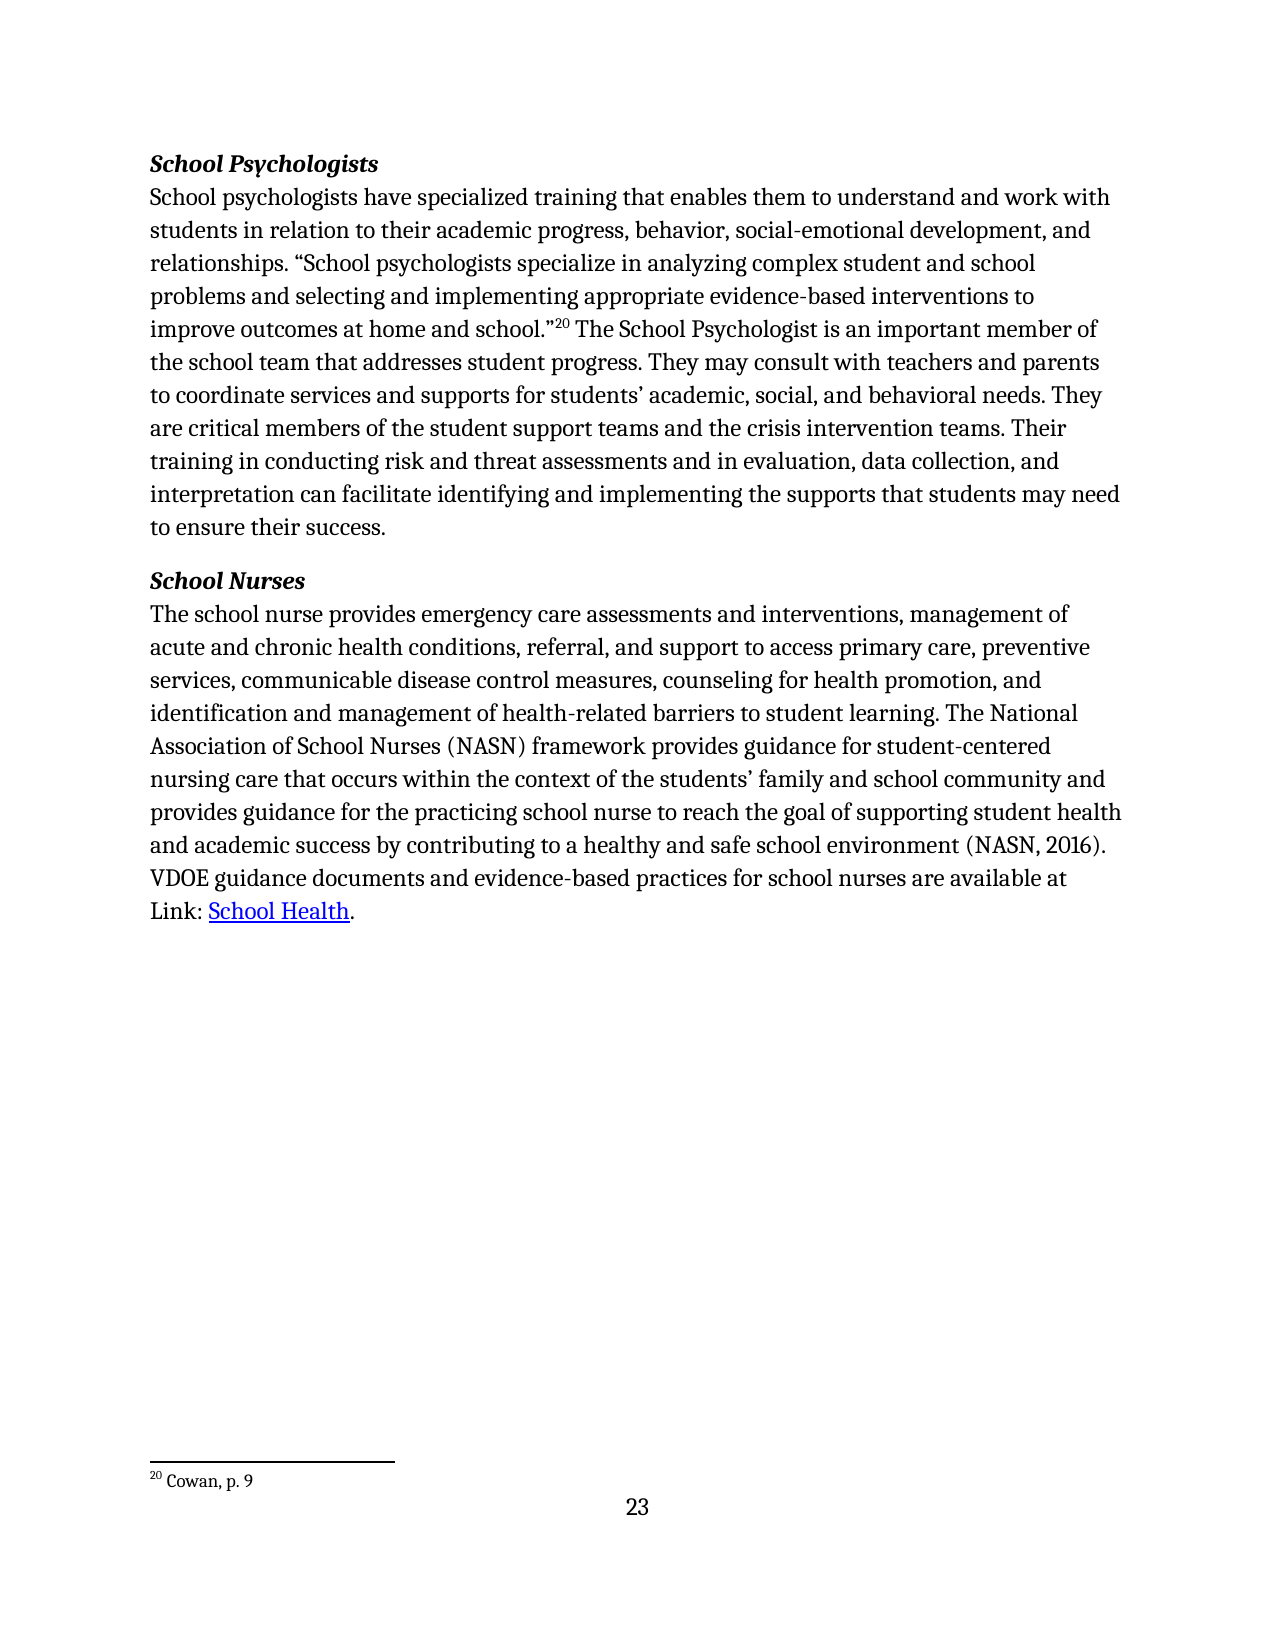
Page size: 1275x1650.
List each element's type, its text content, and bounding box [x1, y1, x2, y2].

subtitle School Nurses [150, 567, 1125, 596]
subtitle School Psychologists [150, 150, 1125, 179]
text School psychologists have specialized training that enables them to understand and work with students in relation to their academic progress, behavior, social-emotional development, and relationships. “School psychologists specialize in analyzing complex student and school problems and selecting and implementing appropriate evidence-based interventions to improve outcomes at home and school.” The School Psychologist is an important member of the school team that addresses student progress. They may consult with teachers and parents to coordinate services and supports for students’ academic, social, and behavioral needs. They are critical members of the student support teams and the crisis intervention teams. Their training in conducting risk and threat assessments and in evaluation, data collection, and interpretation can facilitate identifying and implementing the supports that students may need to ensure their success. [150, 183, 1125, 542]
text The school nurse provides emergency care assessments and interventions, management of acute and chronic health conditions, referral, and support to access primary care, preventive services, communicable disease control measures, counseling for health promotion, and identification and management of health-related barriers to student learning. The National Association of School Nurses (NASN) framework provides guidance for student-centered nursing care that occurs within the context of the students’ family and school community and provides guidance for the practicing school nurse to reach the goal of supporting student health and academic success by contributing to a healthy and safe school environment (NASN, 2016). VDOE guidance documents and evidence-based practices for school nurses are available at Link: School Health. [150, 600, 1125, 926]
